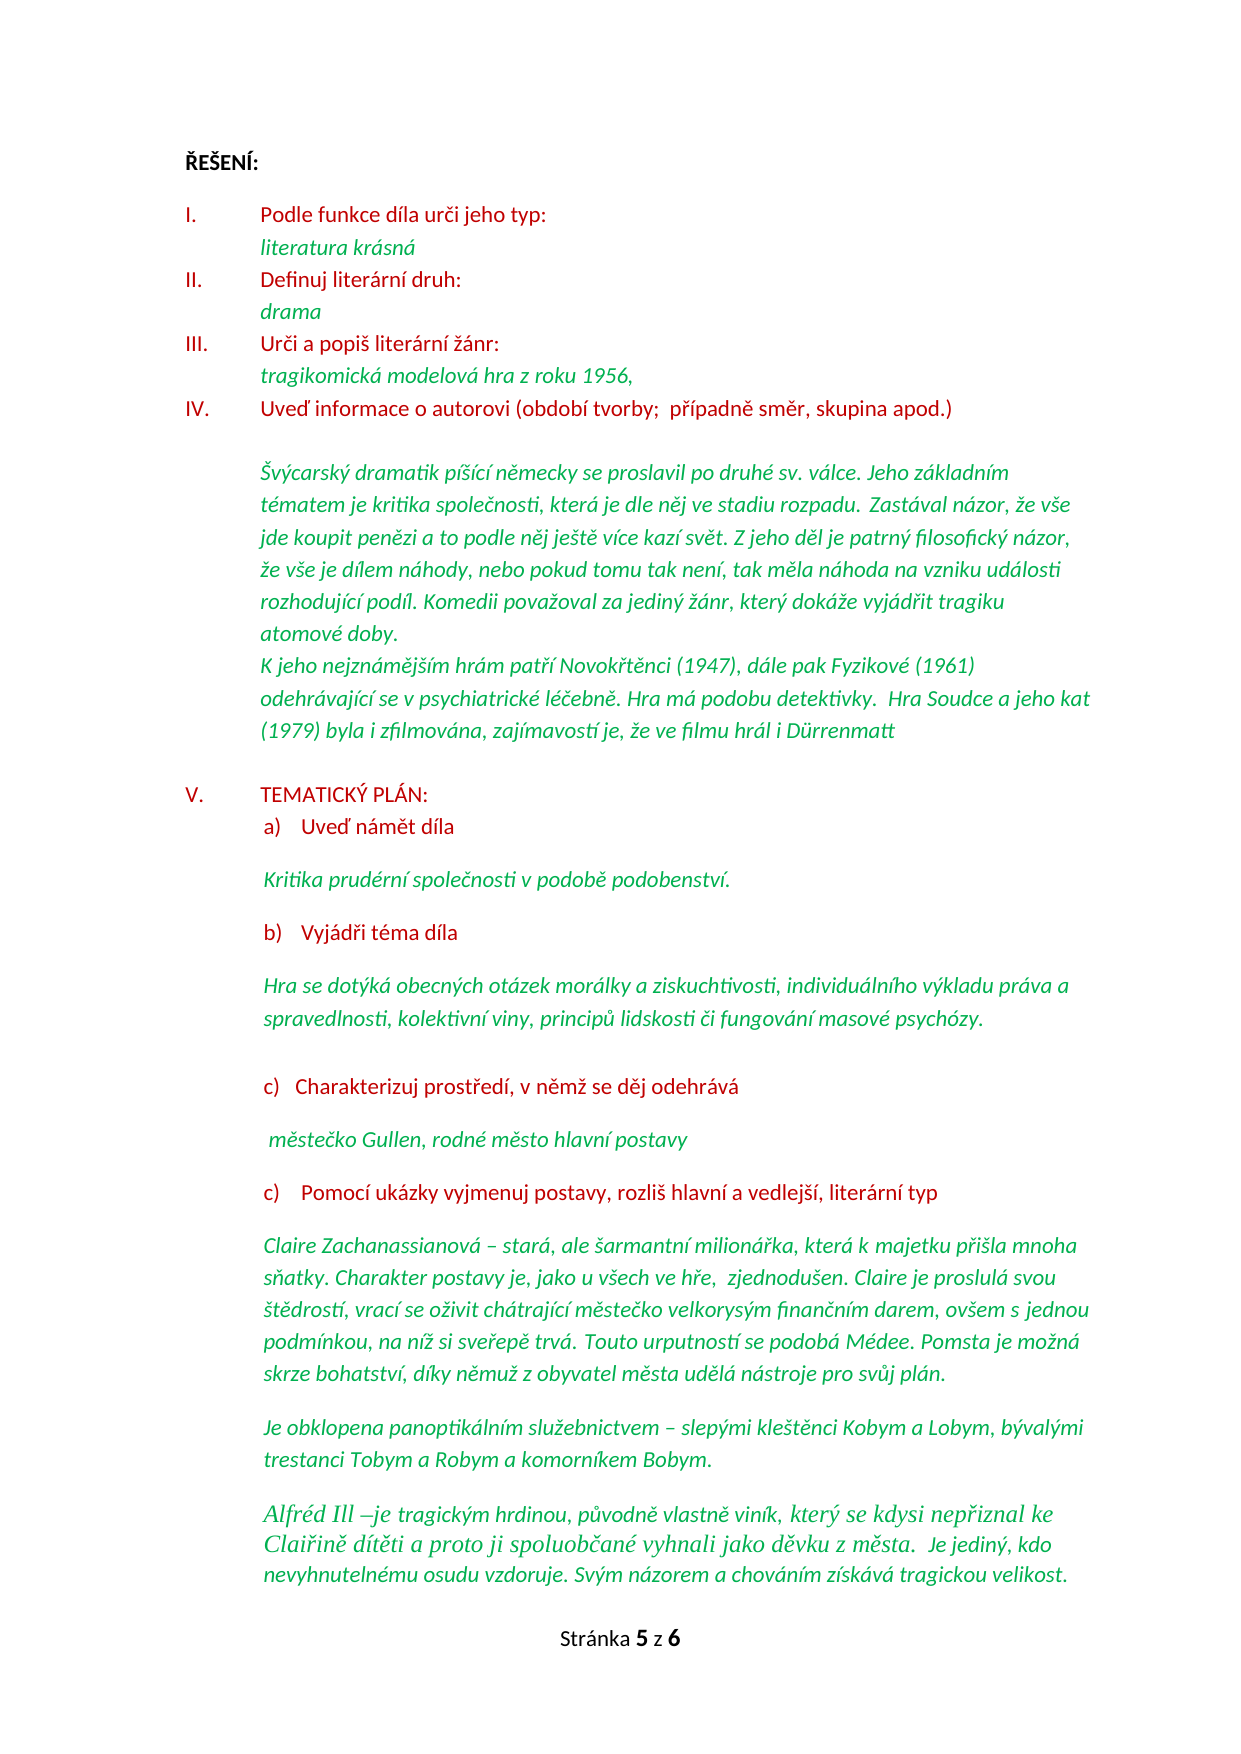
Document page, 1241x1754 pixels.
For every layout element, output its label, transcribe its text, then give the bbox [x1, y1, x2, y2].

list Definuj literární druh: [185, 265, 1093, 293]
text Je obklopena panoptikálním služebnictvem – slepými kleštěnci Kobym a Lobym, bývalými trestanci Tobym a Robym a komorníkem Bobym. [263, 1413, 1093, 1473]
list tragikomická modelová hra z roku 1956, [260, 362, 1093, 389]
list Pomocí ukázky vyjmenuj postavy, rozliš hlavní a vedlejší, literární typ [263, 1178, 1093, 1206]
list Uveď námět díla [263, 812, 1093, 840]
text Hra se dotýká obecných otázek morálky a ziskuchtivosti, individuálního výkladu práva a spravedlnosti, kolektivní viny, principů lidskosti či fungování masové psychózy. c) Charakterizuj prostředí, v němž se děj odehrává [263, 971, 1093, 1100]
text Alfréd Ill –je tragickým hrdinou, původně vlastně viník, který se kdysi nepřiznal ke Claiřině dítěti a proto ji spoluobčané vyhnali jako děvku z města. Je jediný, kdo nevyhnutelnému osudu vzdoruje. Svým názorem a chováním získává tragickou velikost. [263, 1498, 1093, 1588]
list Vyjádři téma díla [263, 918, 1093, 946]
text Kritika prudérní společnosti v podobě podobenství. [263, 865, 1093, 893]
list TEMATICKÝ PLÁN: [185, 780, 1093, 808]
list literatura krásná [260, 233, 1093, 261]
list Urči a popiš literární žánr: [185, 329, 1093, 357]
text Claire Zachanassianová – stará, ale šarmantní milionářka, která k majetku přišla mnoha sňatky. Charakter postavy je, jako u všech ve hře, zjednodušen. Claire je proslulá svou štědrostí, vrací se oživit chátrající městečko velkorysým finančním darem, ovšem s jednou podmínkou, na níž si sveřepě trvá. Touto urputností se podobá Médee. Pomsta je možná skrze bohatství, díky němuž z obyvatel města udělá nástroje pro svůj plán. [263, 1231, 1093, 1388]
text ŘEŠENÍ: [148, 148, 1093, 176]
list Podle funkce díla urči jeho typ: [185, 201, 1093, 229]
list K jeho nejznámějším hrám patří Novokřtěnci (1947), dále pak Fyzikové (1961) odehrávající se v psychiatrické léčebně. Hra má podobu detektivky. Hra Soudce a jeho kat (1979) byla i zfilmována, zajímavostí je, že ve filmu hrál i Dürrenmatt [260, 651, 1093, 744]
list drama [260, 297, 1093, 325]
list Uveď informace o autorovi (období tvorby; případně směr, skupina apod.) [185, 394, 1093, 422]
text městečko Gullen, rodné město hlavní postavy [263, 1125, 1093, 1153]
list Švýcarský dramatik píšící německy se proslavil po druhé sv. válce. Jeho základním tématem je kritika společnosti, která je dle něj ve stadiu rozpadu. Zastával názor, že vše jde koupit penězi a to podle něj ještě více kazí svět. Z jeho děl je patrný filosofický názor, že vše je dílem náhody, nebo pokud tomu tak není, tak měla náhoda na vzniku události rozhodující podíl. Komedii považoval za jediný žánr, který dokáže vyjádřit tragiku atomové doby. [260, 458, 1093, 647]
